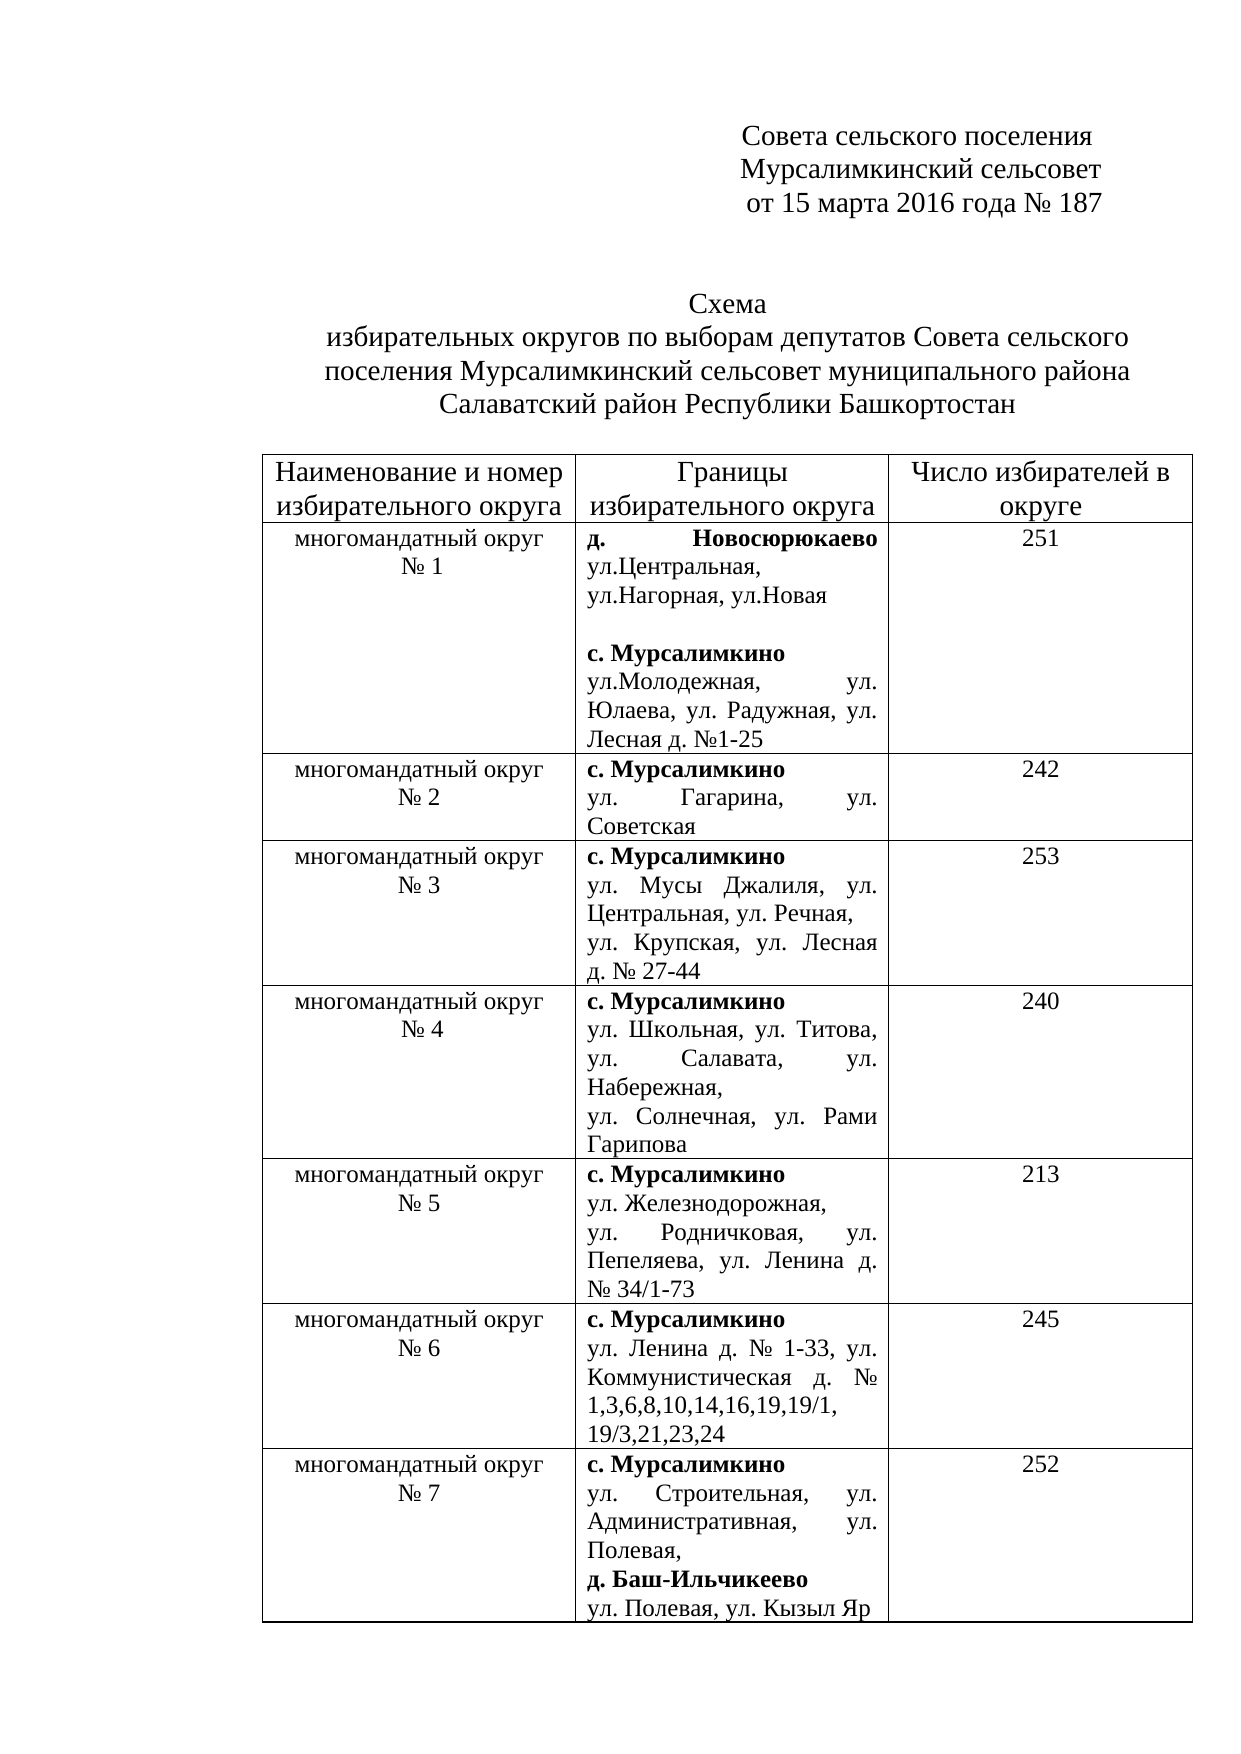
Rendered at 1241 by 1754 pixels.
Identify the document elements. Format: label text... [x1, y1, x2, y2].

table_cell 253 [889, 841, 1192, 985]
table_cell многомандатный округ № 4 [263, 986, 575, 1158]
table_cell 240 [889, 986, 1192, 1158]
table_cell многомандатный округ № 5 [263, 1159, 575, 1303]
table_cell 252 [889, 1449, 1192, 1621]
table_header Число избирателей в округе [889, 455, 1192, 522]
table_cell 245 [889, 1304, 1192, 1448]
table_cell многомандатный округ № 7 [263, 1449, 575, 1621]
table_cell с. Мурсалимкино ул. Железнодорожная, ул. Родничковая, ул. Пепеляева, ул. Ленина д. № 34/1-73 [576, 1159, 888, 1303]
text Мурсалимкинский сельсовет [274, 152, 1181, 185]
text Схема [274, 286, 1181, 319]
table_cell с. Мурсалимкино ул. Строительная, ул. Административная, ул. Полевая, д. Баш-Ильчикеево ул. Полевая, ул. Кызыл Яр [576, 1449, 888, 1621]
table_cell с. Мурсалимкино ул. Ленина д. № 1-33, ул. Коммунистическая д. № 1,3,6,8,10,14,16,19,19/1, 19/3,21,23,24 [576, 1304, 888, 1448]
table_cell многомандатный округ № 2 [263, 754, 575, 840]
table_cell 251 [889, 523, 1192, 753]
table_cell многомандатный округ № 3 [263, 841, 575, 985]
table_cell д. Новосюрюкаево ул.Центральная, ул.Нагорная, ул.Новая с. Мурсалимкино ул.Молодежная, ул. Юлаева, ул. Радужная, ул. Лесная д. №1-25 [576, 523, 888, 753]
table_cell многомандатный округ № 1 [263, 523, 575, 753]
text избирательных округов по выборам депутатов Совета сельского поселения Мурсалимкинский сельсовет муниципального района Салаватский район Республики Башкортостан [274, 319, 1181, 420]
table_cell 213 [889, 1159, 1192, 1303]
table_header Наименование и номер избирательного округа [263, 455, 575, 522]
table_cell с. Мурсалимкино ул. Школьная, ул. Титова, ул. Салавата, ул. Набережная, ул. Солнечная, ул. Рами Гарипова [576, 986, 888, 1158]
table_cell 242 [889, 754, 1192, 840]
text Совета сельского поселения [274, 118, 1181, 152]
table_cell многомандатный округ № 6 [263, 1304, 575, 1448]
text от 15 марта 2016 года № 187 [274, 185, 1181, 219]
table_cell с. Мурсалимкино ул. Мусы Джалиля, ул. Центральная, ул. Речная, ул. Крупская, ул. Лесная д. № 27-44 [576, 841, 888, 985]
table_header Границы избирательного округа [576, 455, 888, 522]
table_cell с. Мурсалимкино ул. Гагарина, ул. Советская [576, 754, 888, 840]
